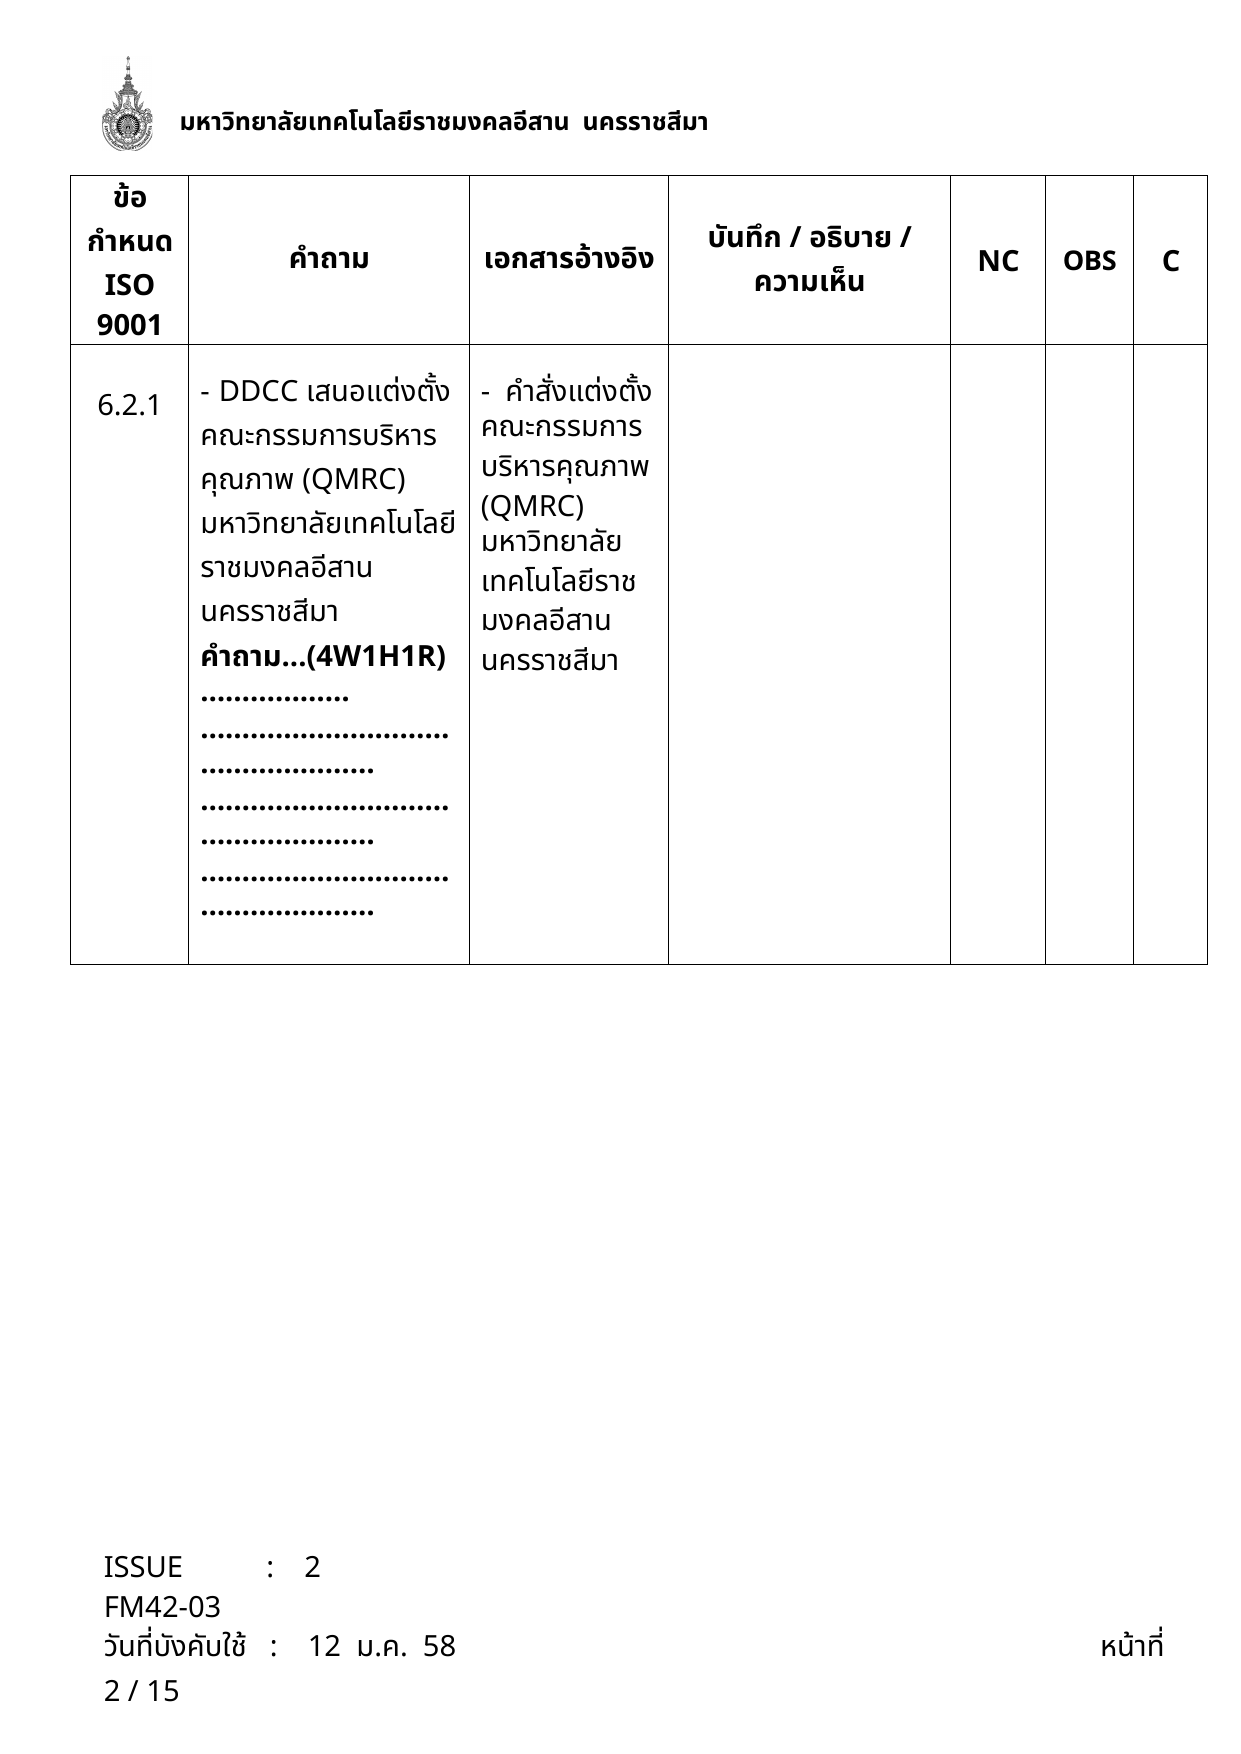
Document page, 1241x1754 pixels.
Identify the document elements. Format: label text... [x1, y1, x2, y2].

table_cell [1134, 345, 1207, 964]
table_header ข้อกำหนด ISO 9001 [71, 176, 188, 344]
table_cell - คำสั่งแต่งตั้งคณะกรรมการบริหารคุณภาพ (QMRC) มหาวิทยาลัยเทคโนโลยีราชมงคลอีสาน นครราชสีมา [470, 345, 668, 964]
table_header NC [951, 176, 1045, 344]
table_header บันทึก / อธิบาย / ความเห็น [669, 176, 950, 344]
table_cell [1046, 345, 1133, 964]
table_header OBS [1046, 176, 1133, 344]
table_header เอกสารอ้างอิง [470, 176, 668, 344]
table_cell [669, 345, 950, 964]
table_cell 6.2.1 [71, 345, 188, 964]
table_cell DDCC เสนอแต่งตั้งคณะกรรมการบริหารคุณภาพ (QMRC) มหาวิทยาลัยเทคโนโลยีราชมงคลอีสาน นครราชสีมา คำถาม...(4W1H1R)……………… …………………………………………… …………………………………………… …………………………………………… [189, 345, 469, 964]
table_cell [951, 345, 1045, 964]
table_header คำถาม [189, 176, 469, 344]
picture [102, 56, 153, 151]
table_header C [1134, 176, 1207, 344]
